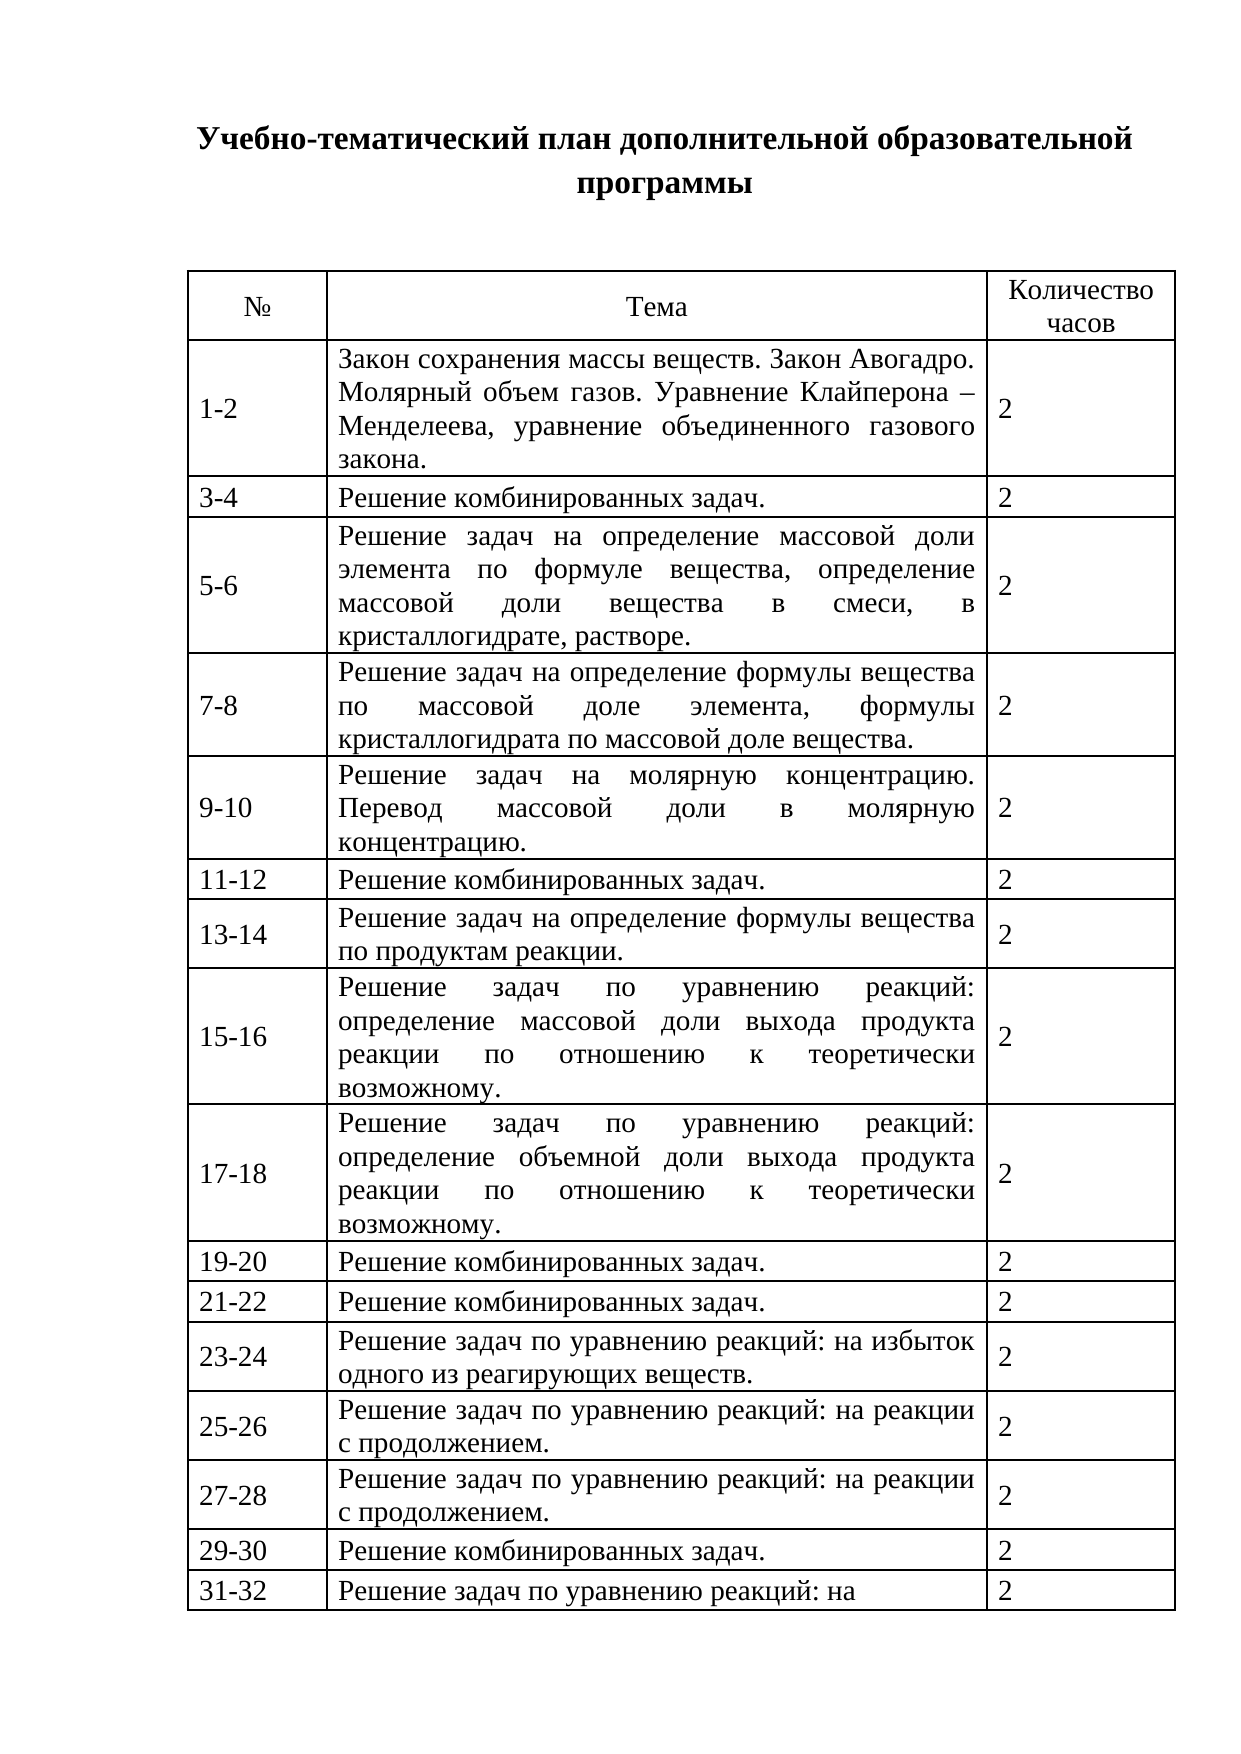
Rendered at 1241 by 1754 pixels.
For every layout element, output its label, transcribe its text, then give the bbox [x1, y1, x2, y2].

table_cell 2 [988, 341, 1174, 475]
table_cell 1-2 [189, 341, 326, 475]
table_cell Решение задач по уравнению реакций: определение объемной доли выхода продукта реакции по отношению к теоретически возможному. [328, 1105, 986, 1239]
table_cell 2 [988, 860, 1174, 898]
table_cell Закон сохранения массы веществ. Закон Авогадро. Молярный объем газов. Уравнение Клайперона – Менделеева, уравнение объединенного газового закона. [328, 341, 986, 475]
table_cell Решение комбинированных задач. [328, 1282, 986, 1321]
table_cell 17-18 [189, 1105, 326, 1239]
table_cell 2 [988, 1323, 1174, 1390]
table_cell 31-32 [189, 1571, 326, 1609]
table_cell Решение комбинированных задач. [328, 860, 986, 898]
table_cell 3-4 [189, 477, 326, 516]
table_cell 5-6 [189, 518, 326, 652]
table_header Тема [328, 272, 986, 339]
table_cell 15-16 [189, 969, 326, 1103]
table_cell 13-14 [189, 900, 326, 967]
table_cell Решение задач по уравнению реакций: определение массовой доли выхода продукта реакции по отношению к теоретически возможному. [328, 969, 986, 1103]
table_cell Решение задач на определение массовой доли элемента по формуле вещества, определение массовой доли вещества в смеси, в кристаллогидрате, растворе. [328, 518, 986, 652]
table_cell 27-28 [189, 1461, 326, 1528]
table_cell Решение задач на определение формулы вещества по массовой доле элемента, формулы кристаллогидрата по массовой доле вещества. [328, 654, 986, 755]
table_cell 9-10 [189, 757, 326, 857]
table_cell 2 [988, 1530, 1174, 1569]
table_cell 2 [988, 1242, 1174, 1280]
table_header Количество часов [988, 272, 1174, 339]
table_cell 2 [988, 757, 1174, 857]
table_cell 7-8 [189, 654, 326, 755]
table_cell 23-24 [189, 1323, 326, 1390]
table_cell 25-26 [189, 1392, 326, 1459]
table_cell 11-12 [189, 860, 326, 898]
table_cell 29-30 [189, 1530, 326, 1569]
table_cell Решение комбинированных задач. [328, 1530, 986, 1569]
table_cell Решение задач по уравнению реакций: на реакции с продолжением. [328, 1461, 986, 1528]
table_cell 2 [988, 1282, 1174, 1321]
table_cell Решение комбинированных задач. [328, 1242, 986, 1280]
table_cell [328, 1571, 986, 1609]
table_cell 2 [988, 518, 1174, 652]
table_cell 2 [988, 969, 1174, 1103]
list Учебно-тематический план дополнительной образовательной программы [177, 118, 1152, 201]
table_cell Решение задач по уравнению реакций: на реакции с продолжением. [328, 1392, 986, 1459]
table_cell 19-20 [189, 1242, 326, 1280]
table_cell Решение задач на молярную концентрацию. Перевод массовой доли в молярную концентрацию. [328, 757, 986, 857]
table_cell 2 [988, 900, 1174, 967]
table_cell 2 [988, 477, 1174, 516]
table_cell 2 [988, 654, 1174, 755]
table_cell Решение комбинированных задач. [328, 477, 986, 516]
table_cell 2 [988, 1461, 1174, 1528]
table_cell Решение задач на определение формулы вещества по продуктам реакции. [328, 900, 986, 967]
table_cell Решение задач по уравнению реакций: на избыток одного из реагирующих веществ. [328, 1323, 986, 1390]
table_cell 2 [988, 1392, 1174, 1459]
table_cell 21-22 [189, 1282, 326, 1321]
table_header № [189, 272, 326, 339]
table_cell 2 [988, 1105, 1174, 1239]
table_cell 2 [988, 1571, 1174, 1609]
